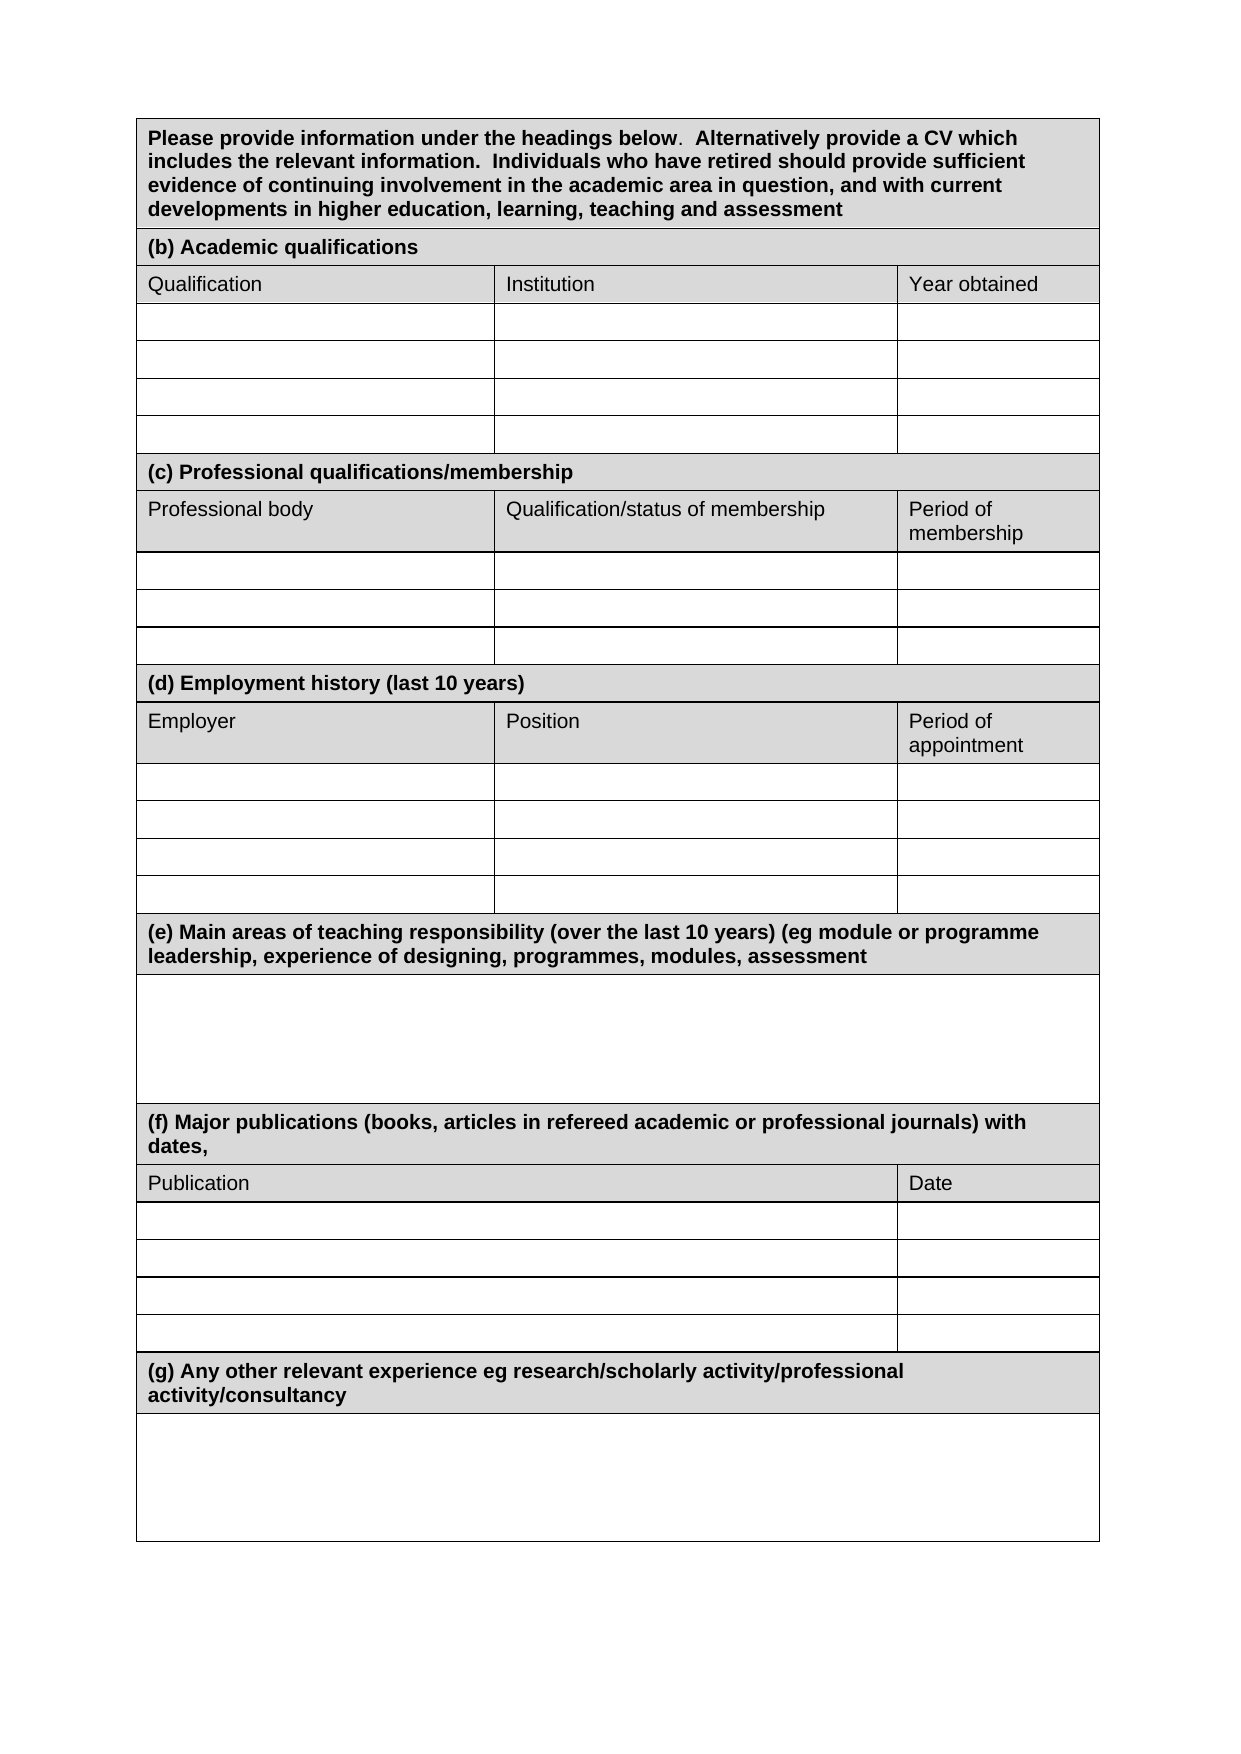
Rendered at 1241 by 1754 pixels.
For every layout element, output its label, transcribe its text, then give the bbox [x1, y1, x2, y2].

table_cell (d) Employment history (last 10 years) [137, 665, 1099, 701]
table_cell [137, 304, 494, 340]
table_cell [898, 341, 1099, 377]
table_cell (g) Any other relevant experience eg research/scholarly activity/professional activity/consultancy [137, 1353, 1099, 1413]
table_cell Year obtained [898, 266, 1099, 302]
table_cell [495, 801, 897, 838]
table_cell [898, 416, 1099, 452]
table_cell [898, 801, 1099, 838]
table_cell [898, 1203, 1099, 1239]
table_cell [137, 764, 494, 800]
table_cell [495, 553, 897, 589]
table_cell [137, 628, 494, 664]
table_cell [137, 379, 494, 415]
table_cell [137, 553, 494, 589]
table_cell [495, 764, 897, 800]
table_cell [137, 876, 494, 913]
table_cell [137, 341, 494, 377]
table_cell [137, 1203, 897, 1239]
table_cell Professional body [137, 491, 494, 551]
table_cell [495, 590, 897, 626]
table_cell [898, 764, 1099, 800]
table_cell [137, 801, 494, 838]
table_cell [137, 1240, 897, 1276]
table_cell [898, 876, 1099, 913]
table_cell (c) Professional qualifications/membership [137, 454, 1099, 490]
table_cell [898, 1315, 1099, 1351]
table_cell [137, 975, 1099, 1102]
table_cell [495, 628, 897, 664]
table_cell [898, 1278, 1099, 1314]
table_cell Position [495, 703, 897, 763]
table_cell [495, 876, 897, 913]
table_cell Publication [137, 1165, 897, 1201]
table_cell [495, 341, 897, 377]
table_cell (f) Major publications (books, articles in refereed academic or professional journals) with dates, [137, 1104, 1099, 1164]
table_cell [137, 1414, 1099, 1541]
table_cell [898, 304, 1099, 340]
table_cell [137, 590, 494, 626]
table_header Please provide information under the headings below. Alternatively provide a CV which includes the relevant information. Individuals who have retired should provide sufficient evidence of continuing involvement in the academic area in question, and with current developments in higher education, learning, teaching and assessment [137, 119, 1099, 227]
table_cell Period of membership [898, 491, 1099, 551]
table_cell Date [898, 1165, 1099, 1201]
table_cell [137, 416, 494, 452]
table_cell [898, 628, 1099, 664]
table_cell [898, 553, 1099, 589]
table_cell Period of appointment [898, 703, 1099, 763]
table_cell [898, 839, 1099, 875]
table_cell Qualification/status of membership [495, 491, 897, 551]
table_cell [898, 1240, 1099, 1276]
table_cell [137, 839, 494, 875]
table_cell (b) Academic qualifications [137, 229, 1099, 265]
table_cell [495, 304, 897, 340]
table_cell [495, 416, 897, 452]
table_cell [898, 590, 1099, 626]
table_cell [495, 379, 897, 415]
table_cell Institution [495, 266, 897, 302]
table_cell [137, 1278, 897, 1314]
table_cell [898, 379, 1099, 415]
table_cell (e) Main areas of teaching responsibility (over the last 10 years) (eg module or programme leadership, experience of designing, programmes, modules, assessment [137, 914, 1099, 974]
table_cell [137, 1315, 897, 1351]
table_cell Qualification [137, 266, 494, 302]
table_cell Employer [137, 703, 494, 763]
table_cell [495, 839, 897, 875]
